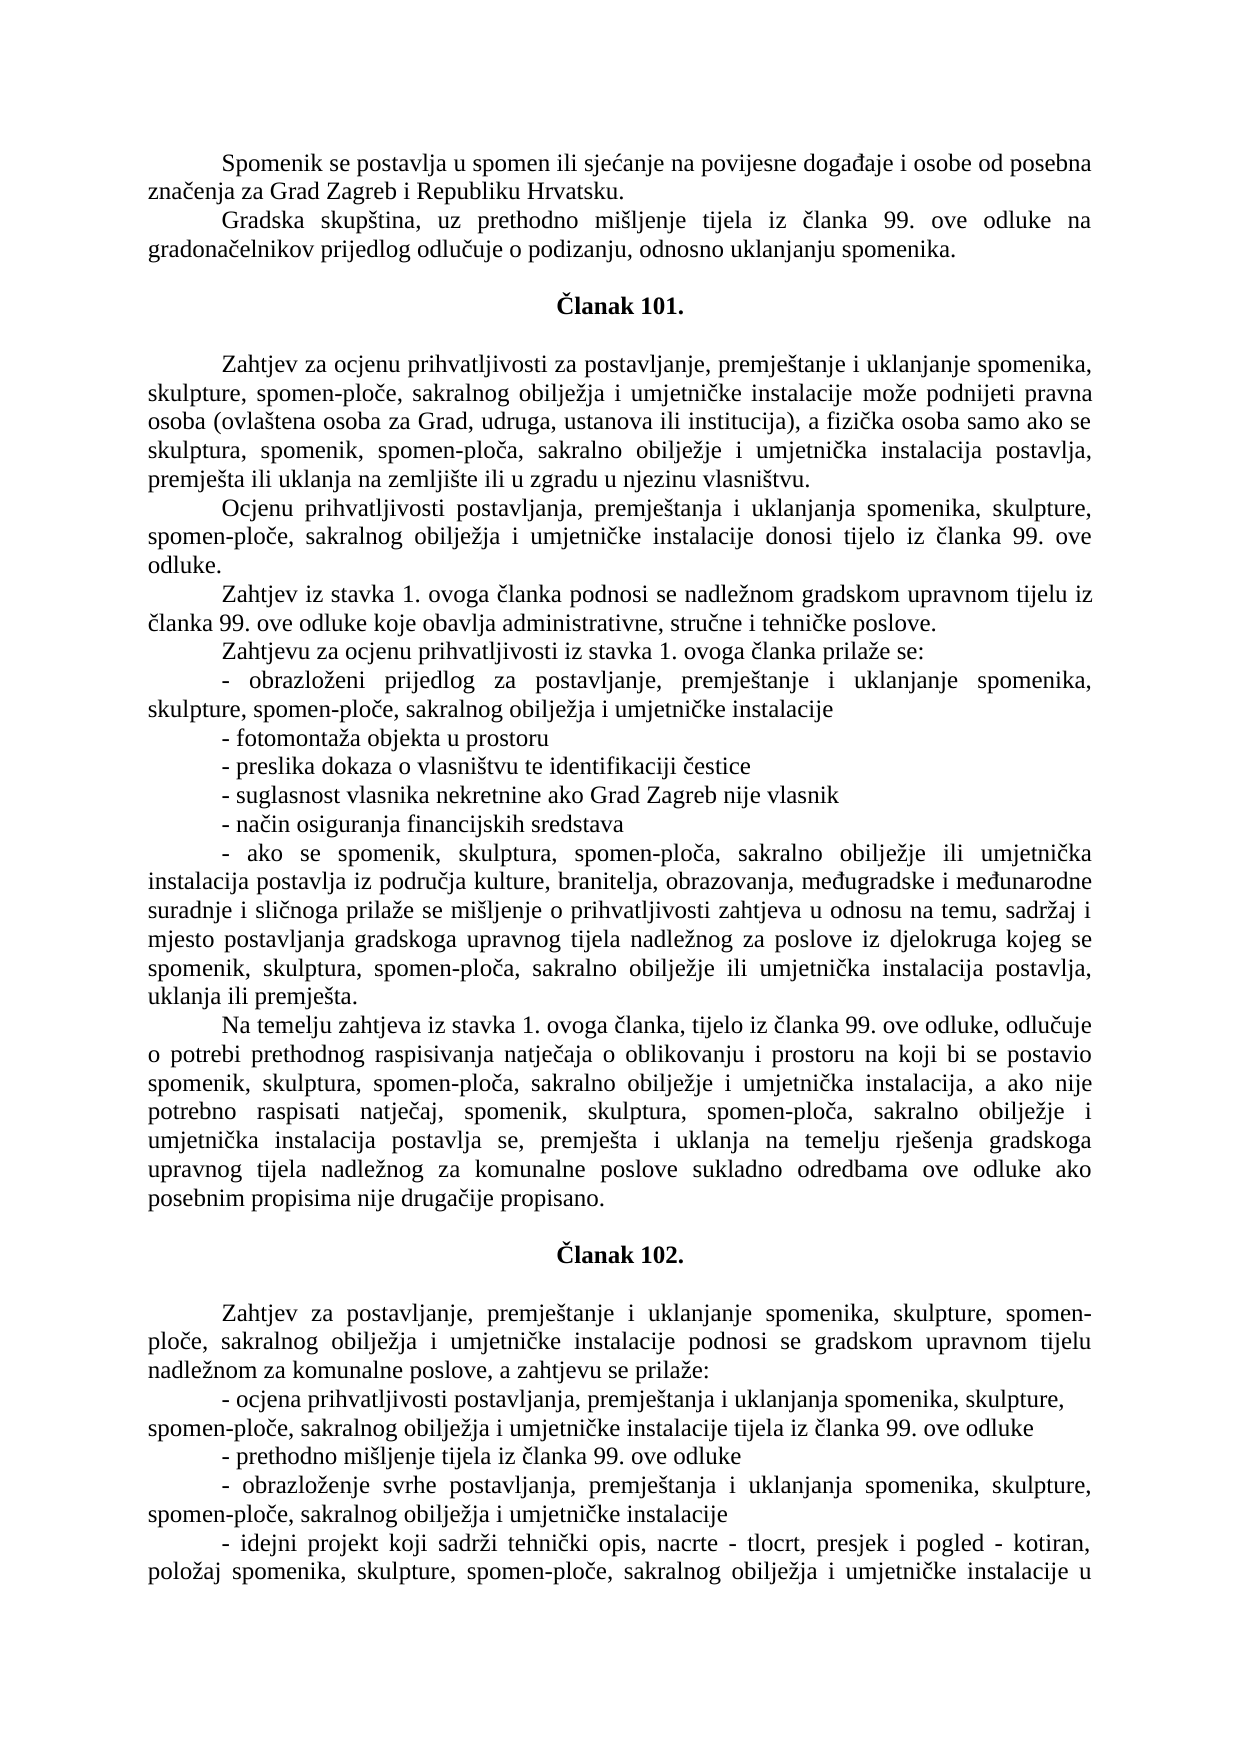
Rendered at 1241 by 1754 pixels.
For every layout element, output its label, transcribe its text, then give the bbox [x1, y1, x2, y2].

text - obrazloženje svrhe postavljanja, premještanja i uklanjanja spomenika, skulpture, spomen-ploče, sakralnog obilježja i umjetničke instalacije [148, 1470, 1093, 1528]
text - prethodno mišljenje tijela iz članka 99. ove odluke [148, 1441, 1093, 1470]
text - ako se spomenik, skulptura, spomen-ploča, sakralno obilježje ili umjetnička instalacija postavlja iz područja kulture, branitelja, obrazovanja, međugradske i međunarodne suradnje i sličnoga prilaže se mišljenje o prihvatljivosti zahtjeva u odnosu na temu, sadržaj i mjesto postavljanja gradskoga upravnog tijela nadležnog za poslove iz djelokruga kojeg se spomenik, skulptura, spomen-ploča, sakralno obilježje ili umjetnička instalacija postavlja, uklanja ili premješta. [148, 838, 1093, 1010]
text - način osiguranja financijskih sredstava [148, 809, 1093, 838]
text - obrazloženi prijedlog za postavljanje, premještanje i uklanjanje spomenika, skulpture, spomen-ploče, sakralnog obilježja i umjetničke instalacije [148, 665, 1093, 723]
text Zahtjev za postavljanje, premještanje i uklanjanje spomenika, skulpture, spomen-ploče, sakralnog obilježja i umjetničke instalacije podnosi se gradskom upravnom tijelu nadležnom za komunalne poslove, a zahtjevu se prilaže: [148, 1298, 1093, 1384]
text Ocjenu prihvatljivosti postavljanja, premještanja i uklanjanja spomenika, skulpture, spomen-ploče, sakralnog obilježja i umjetničke instalacije donosi tijelo iz članka 99. ove odluke. [148, 493, 1093, 579]
text Gradska skupština, uz prethodno mišljenje tijela iz članka 99. ove odluke na gradonačelnikov prijedlog odlučuje o podizanju, odnosno uklanjanju spomenika. [148, 205, 1093, 263]
text - ocjena prihvatljivosti postavljanja, premještanja i uklanjanja spomenika, skulpture, spomen-ploče, sakralnog obilježja i umjetničke instalacije tijela iz članka 99. ove odluke [148, 1384, 1093, 1441]
text Spomenik se postavlja u spomen ili sjećanje na povijesne događaje i osobe od posebna značenja za Grad Zagreb i Republiku Hrvatsku. [148, 148, 1093, 205]
text - suglasnost vlasnika nekretnine ako Grad Zagreb nije vlasnik [148, 780, 1093, 809]
text - fotomontaža objekta u prostoru [148, 723, 1093, 751]
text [148, 1528, 1093, 1585]
text Zahtjevu za ocjenu prihvatljivosti iz stavka 1. ovoga članka prilaže se: [148, 636, 1093, 665]
text - preslika dokaza o vlasništvu te identifikaciji čestice [148, 751, 1093, 780]
text Članak 101. [148, 291, 1093, 320]
text Zahtjev iz stavka 1. ovoga članka podnosi se nadležnom gradskom upravnom tijelu iz članka 99. ove odluke koje obavlja administrativne, stručne i tehničke poslove. [148, 579, 1093, 636]
text Članak 102. [148, 1240, 1093, 1269]
text Zahtjev za ocjenu prihvatljivosti za postavljanje, premještanje i uklanjanje spomenika, skulpture, spomen-ploče, sakralnog obilježja i umjetničke instalacije može podnijeti pravna osoba (ovlaštena osoba za Grad, udruga, ustanova ili institucija), a fizička osoba samo ako se skulptura, spomenik, spomen-ploča, sakralno obilježje i umjetnička instalacija postavlja, premješta ili uklanja na zemljište ili u zgradu u njezinu vlasništvu. [148, 349, 1093, 493]
text Na temelju zahtjeva iz stavka 1. ovoga članka, tijelo iz članka 99. ove odluke, odlučuje o potrebi prethodnog raspisivanja natječaja o oblikovanju i prostoru na koji bi se postavio spomenik, skulptura, spomen-ploča, sakralno obilježje i umjetnička instalacija, a ako nije potrebno raspisati natječaj, spomenik, skulptura, spomen-ploča, sakralno obilježje i umjetnička instalacija postavlja se, premješta i uklanja na temelju rješenja gradskoga upravnog tijela nadležnog za komunalne poslove sukladno odredbama ove odluke ako posebnim propisima nije drugačije propisano. [148, 1010, 1093, 1211]
